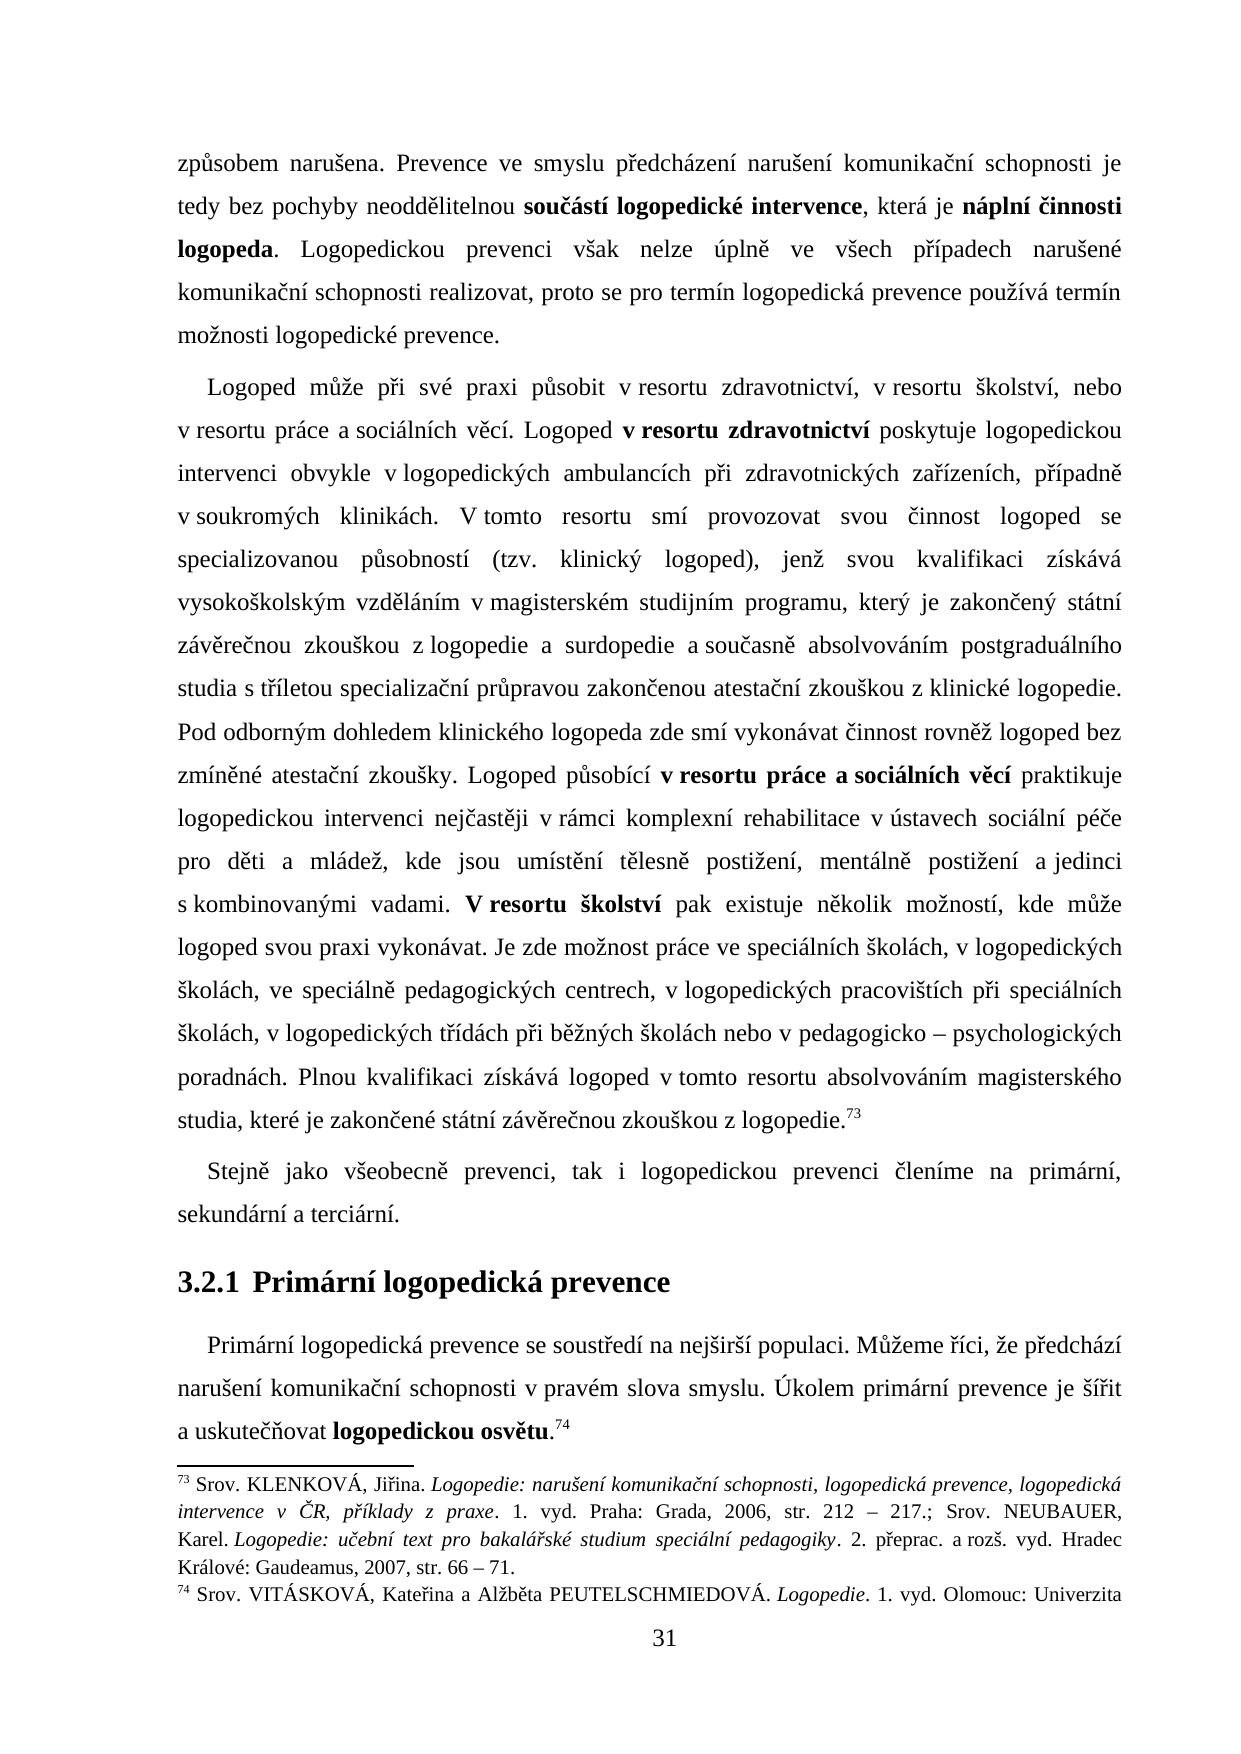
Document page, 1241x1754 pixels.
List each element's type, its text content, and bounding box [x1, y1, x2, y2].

text Primární logopedická prevence se soustředí na nejširší populaci. Můžeme říci, že předchází narušení komunikační schopnosti v pravém slova smyslu. Úkolem primární prevence je šířit a uskutečňovat logopedickou osvětu. [177, 1330, 1122, 1445]
text Logoped může při své praxi působit v resortu zdravotnictví, v resortu školství, nebo v resortu práce a sociálních věcí. Logoped v resortu zdravotnictví poskytuje logopedickou intervenci obvykle v logopedických ambulancích při zdravotnických zařízeních, případně v soukromých klinikách. V tomto resortu smí provozovat svou činnost logoped se specializovanou působností (tzv. klinický logoped), jenž svou kvalifikaci získává vysokoškolským vzděláním v magisterském studijním programu, který je zakončený státní závěrečnou zkouškou z logopedie a surdopedie a současně absolvováním postgraduálního studia s tříletou specializační průpravou zakončenou atestační zkouškou z klinické logopedie. Pod odborným dohledem klinického logopeda zde smí vykonávat činnost rovněž logoped bez zmíněné atestační zkoušky. Logoped působící v resortu práce a sociálních věcí praktikuje logopedickou intervenci nejčastěji v rámci komplexní rehabilitace v ústavech sociální péče pro děti a mládež, kde jsou umístění tělesně postižení, mentálně postižení a jedinci s kombinovanými vadami. V resortu školství pak existuje několik možností, kde může logoped svou praxi vykonávat. Je zde možnost práce ve speciálních školách, v logopedických školách, ve speciálně pedagogických centrech, v logopedických pracovištích při speciálních školách, v logopedických třídách při běžných školách nebo v pedagogicko – psychologických poradnách. Plnou kvalifikaci získává logoped v tomto resortu absolvováním magisterského studia, které je zakončené státní závěrečnou zkouškou z logopedie. [177, 372, 1122, 1133]
subtitle Primární logopedická prevence [177, 1263, 1122, 1299]
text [177, 148, 1122, 349]
text Stejně jako všeobecně prevenci, tak i logopedickou prevenci členíme na primární, sekundární a terciární. [177, 1156, 1122, 1228]
